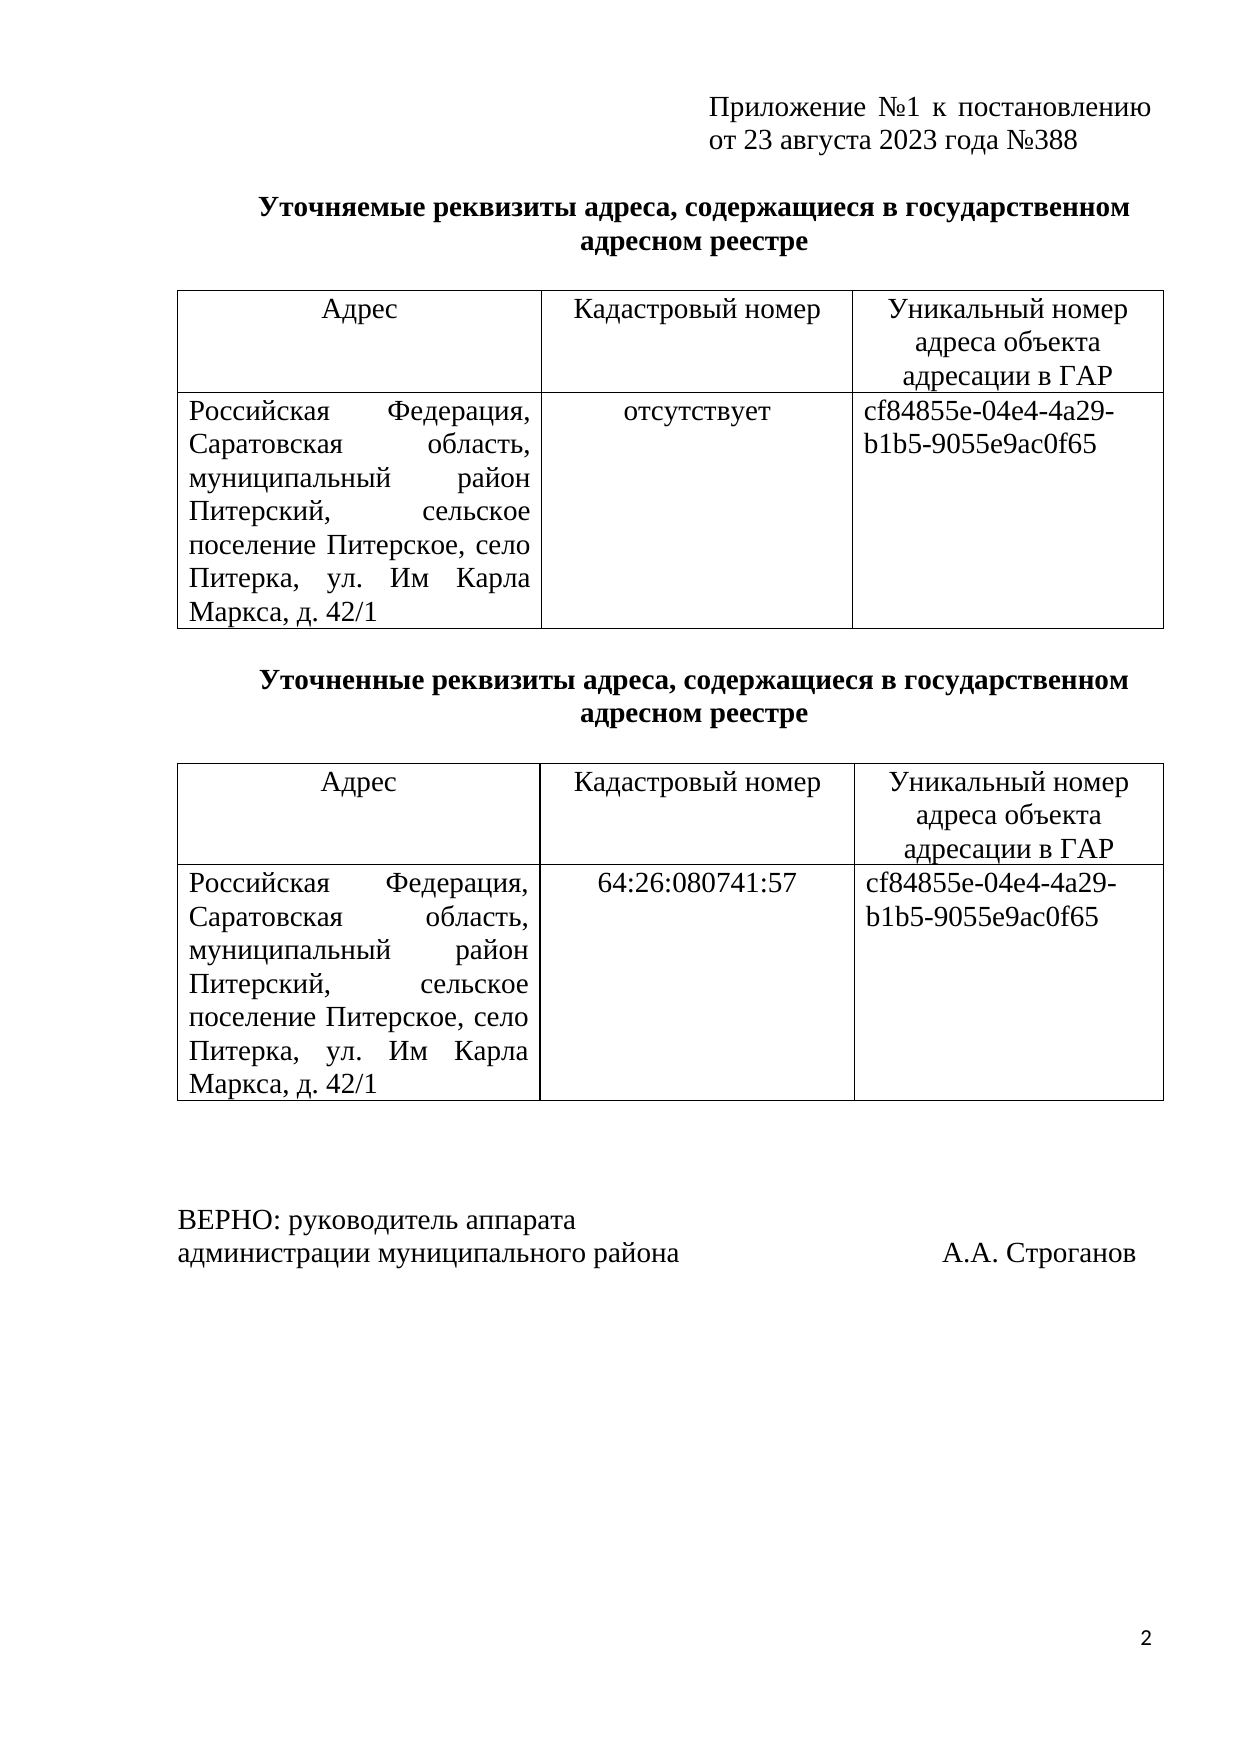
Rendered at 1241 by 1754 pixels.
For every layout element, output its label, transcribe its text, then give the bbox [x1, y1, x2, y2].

table_header Кадастровый номер [542, 291, 852, 392]
table_header Уникальный номер адреса объекта адресации в ГАР [853, 291, 1163, 392]
text Приложение №1 к постановлению от 23 августа 2023 года №388 [709, 89, 1152, 156]
text Уточняемые реквизиты адреса, содержащиеся в государственном адресном реестре [236, 189, 1152, 256]
table_cell отсутствует [542, 393, 852, 627]
text Уточненные реквизиты адреса, содержащиеся в государственном адресном реестре [236, 662, 1152, 729]
table_header Кадастровый номер [541, 764, 854, 864]
table_header Уникальный номер адреса объекта адресации в ГАР [855, 764, 1163, 864]
table_cell cf84855e-04e4-4a29-b1b5-9055e9ac0f65 [853, 393, 1163, 627]
table_cell cf84855e-04e4-4a29-b1b5-9055e9ac0f65 [855, 865, 1163, 1100]
table_cell 64:26:080741:57 [541, 865, 854, 1100]
table_header Адрес [178, 291, 541, 392]
table_header Адрес [178, 764, 539, 864]
table_cell Российская Федерация, Саратовская область, муниципальный район Питерский, сельское поселение Питерское, село Питерка, ул. Им Карла Маркса, д. 42/1 [178, 393, 541, 627]
table_cell Российская Федерация, Саратовская область, муниципальный район Питерский, сельское поселение Питерское, село Питерка, ул. Им Карла Маркса, д. 42/1 [178, 865, 539, 1100]
text администрации муниципального района А.А. Строганов [177, 1235, 1152, 1269]
text ВЕРНО: руководитель аппарата [177, 1202, 1152, 1235]
